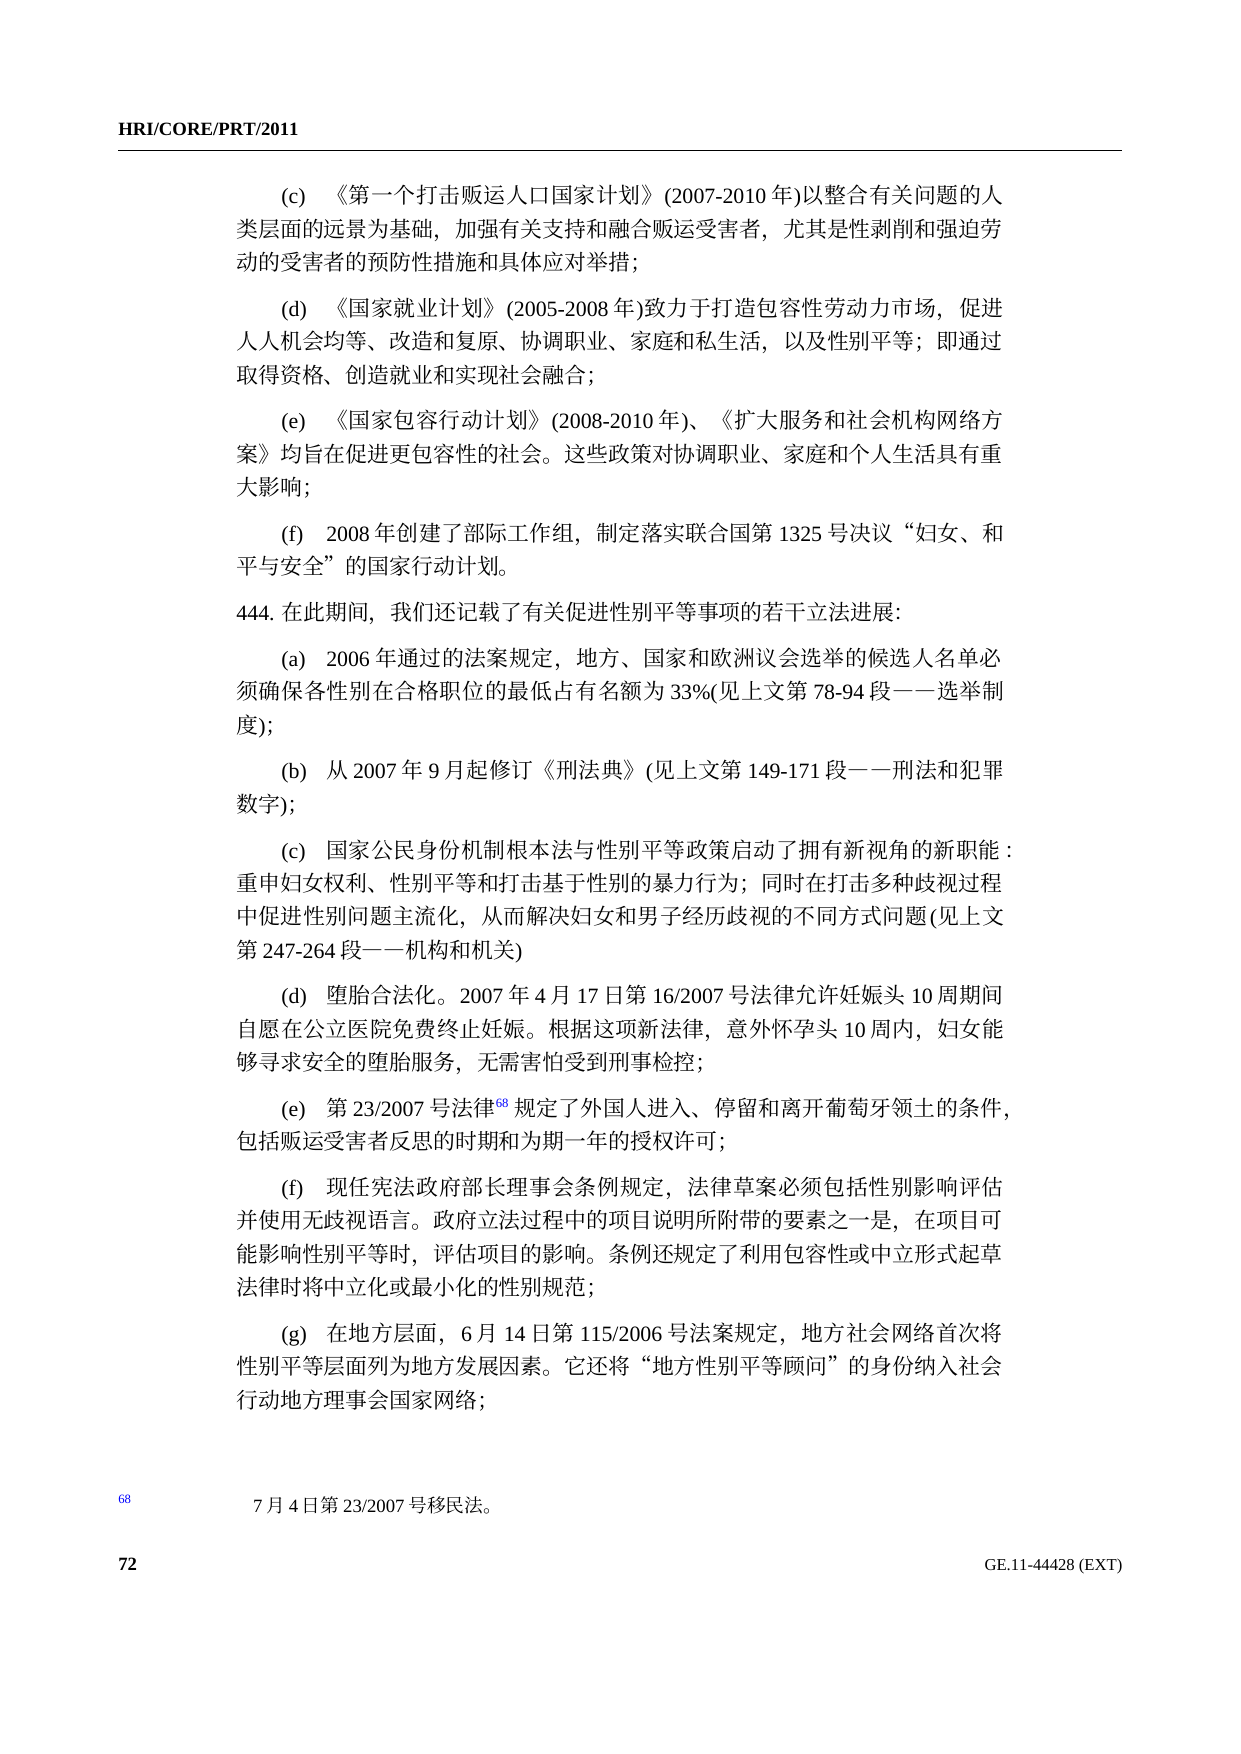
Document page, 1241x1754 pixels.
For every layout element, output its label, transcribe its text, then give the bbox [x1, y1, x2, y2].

text (g) 在地方层面，第115/2006号法案规定，地方社会网络首次将性别平等层面列为地方发展因素。它还将“地方性别平等顾问”的身份纳入社会行动地方理事会国家网络； [236, 1315, 1004, 1415]
text (f) 现任宪法政府部长理事会条例规定，法律草案必须包括性别影响评估并使用无歧视语言。政府立法过程中的项目说明所附带的要素之一是，在项目可能影响性别平等时，评估项目的影响。条例还规定了利用包容性或中立形式起草法律时将中立化或最小化的性别规范； [236, 1169, 1004, 1302]
text (c) 《第一个打击贩运人口国家计划》(2007-2010年)以整合有关问题的人类层面的远景为基础，加强有关支持和融合贩运受害者，尤其是性剥削和强迫劳动的受害者的预防性措施和具体应对举措； [236, 177, 1004, 277]
text (a) 2006年通过的法案规定，地方、国家和欧洲议会选举的候选人名单必须确保各性别在合格职位的最低占有名额为33%(见上文第78-94段――选举制度)； [236, 640, 1004, 740]
text (b) 从2007年9月起修订《刑法典》(见上文第149-171段――刑法和犯罪数字)； [236, 752, 1004, 819]
text (e) 第23/2007号法律 规定了外国人进入、停留和离开葡萄牙领土的条件，包括贩运受害者反思的时期和为期一年的授权许可； [236, 1090, 1004, 1156]
text (e) 《国家包容行动计划》(2008-2010年)、《扩大服务和社会机构网络方案》均旨在促进更包容性的社会。这些政策对协调职业、家庭和个人生活具有重大影响； [236, 402, 1004, 502]
text (d) 《国家就业计划》(2005-2008年)致力于打造包容性劳动力市场，促进人人机会均等、改造和复原、协调职业、家庭和私生活，以及性别平等；即通过取得资格、创造就业和实现社会融合； [236, 290, 1004, 390]
text (c) 国家公民身份机制根本法与性别平等政策启动了拥有新视角的新职能：重申妇女权利、性别平等和打击基于性别的暴力行为；同时在打击多种歧视过程中促进性别问题主流化，从而解决妇女和男子经历歧视的不同方式问题(见上文第247-264段――机构和机关) [236, 831, 1004, 965]
text (f) 2008年创建了部际工作组，制定落实联合国第1325号决议“妇女、和平与安全”的国家行动计划。 [236, 515, 1004, 581]
text 444. 在此期间，我们还记载了有关促进性别平等事项的若干立法进展： [236, 594, 1004, 627]
text (d) 堕胎合法化。第16/2007号法律允许妊娠头10周期间自愿在公立医院免费终止妊娠。根据这项新法律，意外怀孕头10周内，妇女能够寻求安全的堕胎服务，无需害怕受到刑事检控； [236, 977, 1004, 1077]
